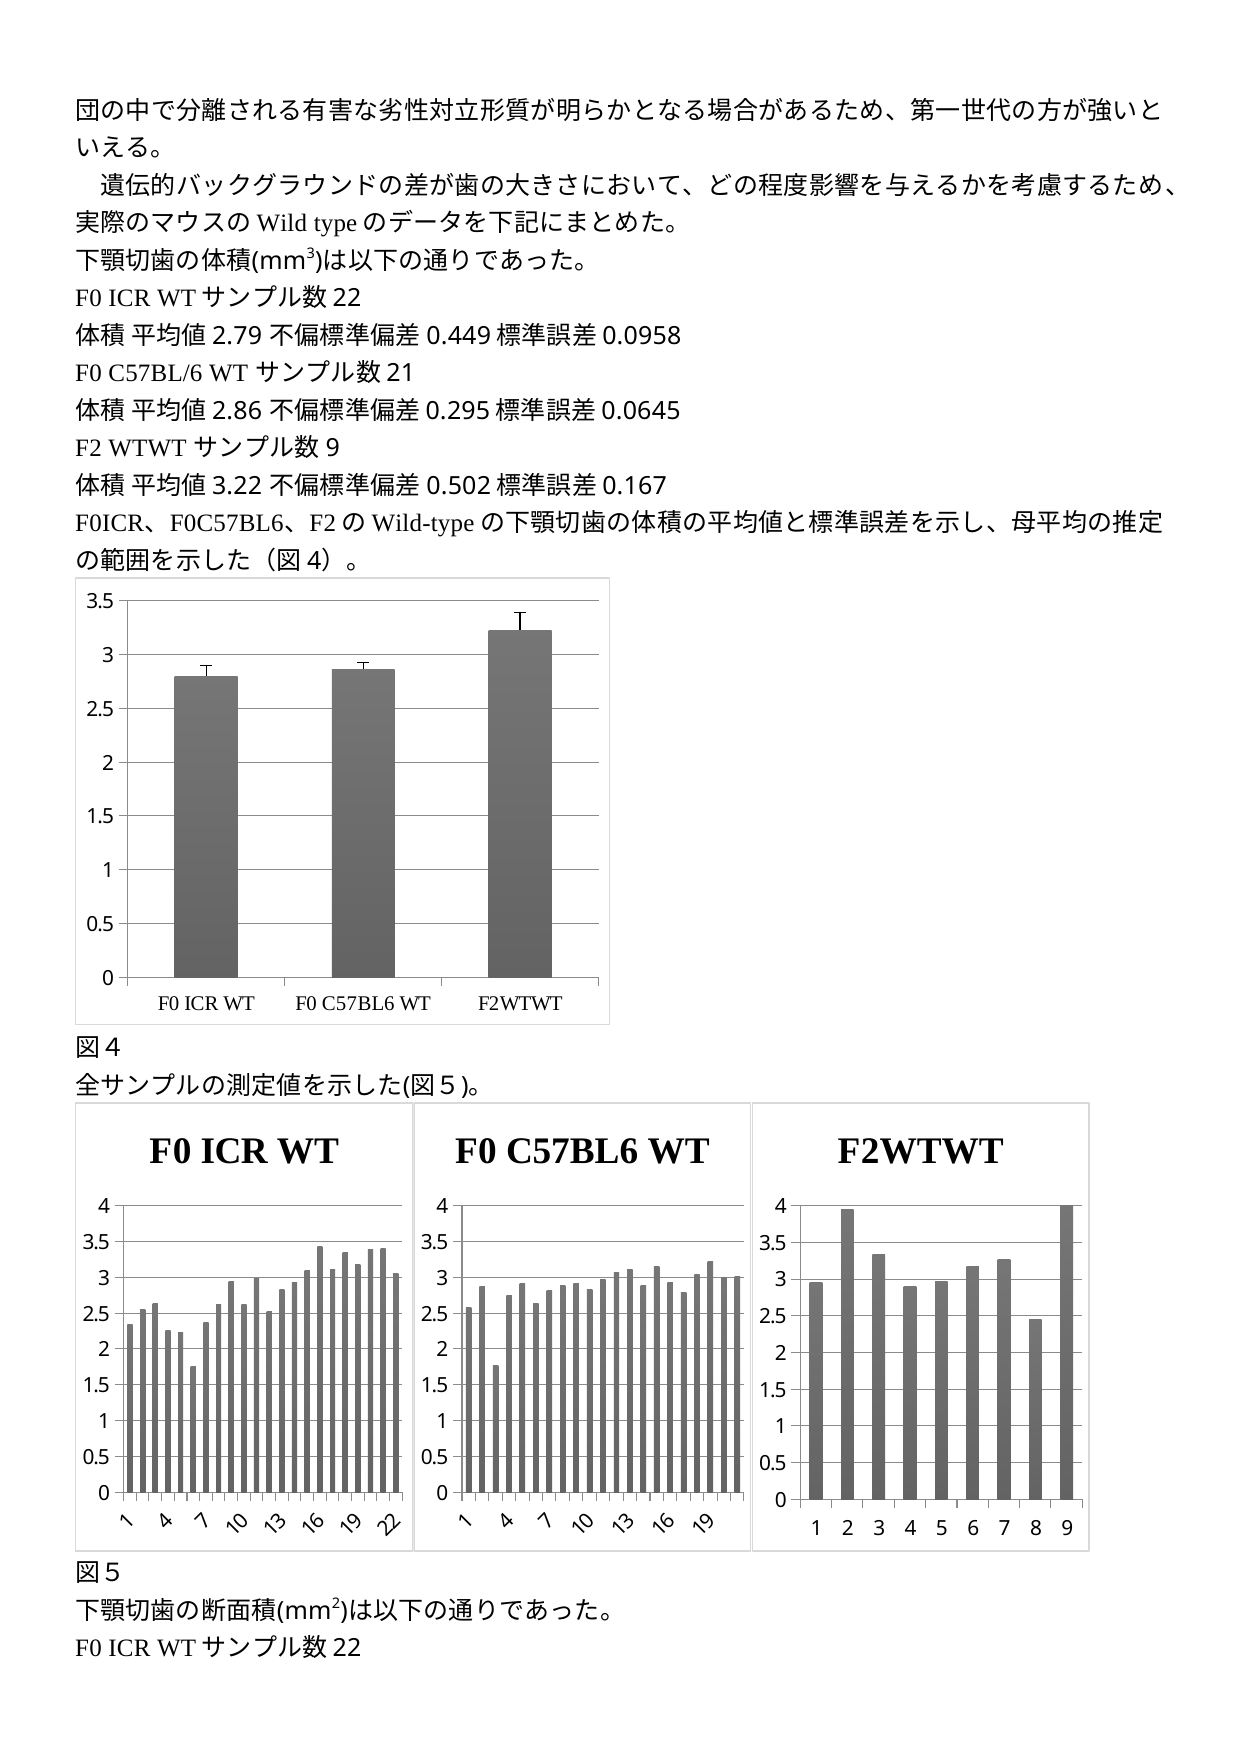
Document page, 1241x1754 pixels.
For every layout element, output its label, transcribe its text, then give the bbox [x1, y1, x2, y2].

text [75, 89, 1165, 164]
text 下顎切歯の断面積(mm2)は以下の通りであった。 [75, 1589, 1165, 1627]
text F0ICR、F0C57BL6、F2のWild-typeの下顎切歯の体積の平均値と標準誤差を示し、母平均の推定の範囲を示した（図4）。 [75, 502, 1165, 577]
text 下顎切歯の体積(mm3)は以下の通りであった。 [75, 239, 1165, 277]
text F2 WTWT サンプル数 9 [75, 427, 1165, 464]
text F0 ICR WTサンプル数22 [75, 277, 1165, 314]
text F0 ICR WTサンプル数22 [75, 1627, 1165, 1664]
text F0 C57BL/6 WT サンプル数21 [75, 352, 1165, 389]
text 体積 平均値3.22 不偏標準偏差 0.502標準誤差0.167 [75, 464, 1165, 502]
text 体積 平均値2.86 不偏標準偏差0.295標準誤差0.0645 [75, 389, 1165, 427]
text 図５ [75, 1552, 1165, 1589]
text 図４ [75, 1027, 1165, 1064]
text 全サンプルの測定値を示した(図５)。 [75, 1064, 1165, 1102]
text 遺伝的バックグラウンドの差が歯の大きさにおいて、どの程度影響を与えるかを考慮するため、実際のマウスのWild typeのデータを下記にまとめた。 [75, 164, 1165, 239]
text 体積 平均値2.79 不偏標準偏差 0.449標準誤差0.0958 [75, 314, 1165, 352]
